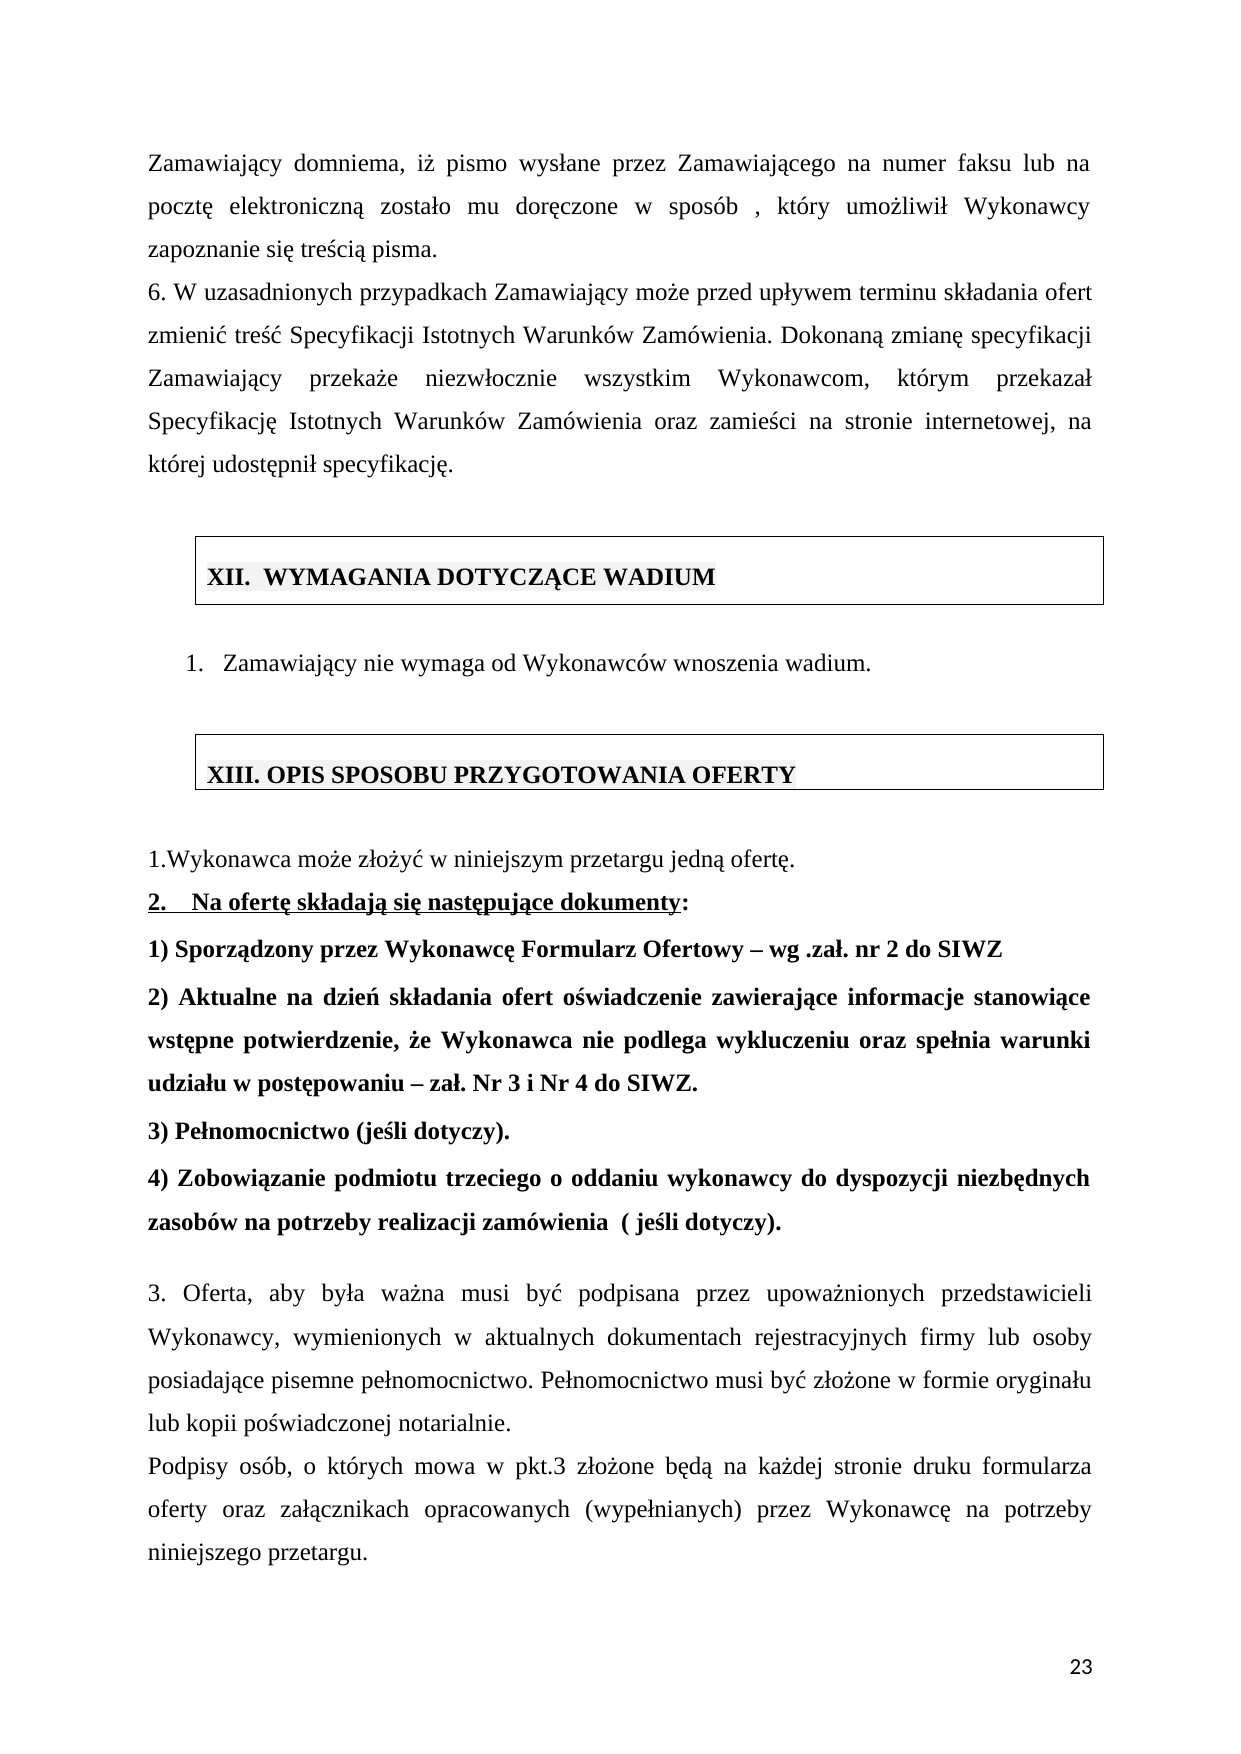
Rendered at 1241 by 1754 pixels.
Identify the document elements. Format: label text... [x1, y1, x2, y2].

text 3) Pełnomocnictwo (jeśli dotyczy). [148, 1116, 1092, 1144]
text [148, 148, 1092, 263]
text 3. Oferta, aby była ważna musi być podpisana przez upoważnionych przedstawicieli Wykonawcy, wymienionych w aktualnych dokumentach rejestracyjnych firmy lub osoby posiadające pisemne pełnomocnictwo. Pełnomocnictwo musi być złożone w formie oryginału lub kopii poświadczonej notarialnie. [148, 1278, 1093, 1437]
text 2. Na ofertę składają się następujące dokumenty: [148, 887, 1092, 916]
text 1) Sporządzony przez Wykonawcę Formularz Ofertowy – wg .zał. nr 2 do SIWZ [148, 934, 1092, 963]
text Podpisy osób, o których mowa w pkt.3 złożone będą na każdej stronie druku formularza oferty oraz załącznikach opracowanych (wypełnianych) przez Wykonawcę na potrzeby niniejszego przetargu. [148, 1451, 1093, 1566]
text 1.Wykonawca może złożyć w niniejszym przetargu jedną ofertę. [148, 844, 1093, 872]
text 4) Zobowiązanie podmiotu trzeciego o oddaniu wykonawcy do dyspozycji niezbędnych zasobów na potrzeby realizacji zamówienia ( jeśli dotyczy). [148, 1163, 1092, 1235]
text 6. W uzasadnionych przypadkach Zamawiający może przed upływem terminu składania ofert zmienić treść Specyfikacji Istotnych Warunków Zamówienia. Dokonaną zmianę specyfikacji Zamawiający przekaże niezwłocznie wszystkim Wykonawcom, którym przekazał Specyfikację Istotnych Warunków Zamówienia oraz zamieści na stronie internetowej, na której udostępnił specyfikację. [148, 277, 1093, 478]
table_header XIII. OPIS SPOSOBU PRZYGOTOWANIA OFERTY [196, 735, 1103, 789]
list Zamawiający nie wymaga od Wykonawców wnoszenia wadium. [185, 648, 1093, 677]
table_header XII. WYMAGANIA DOTYCZĄCE WADIUM [196, 537, 1103, 604]
text 2) Aktualne na dzień składania ofert oświadczenie zawierające informacje stanowiące wstępne potwierdzenie, że Wykonawca nie podlega wykluczeniu oraz spełnia warunki udziału w postępowaniu – zał. Nr 3 i Nr 4 do SIWZ. [148, 982, 1092, 1097]
